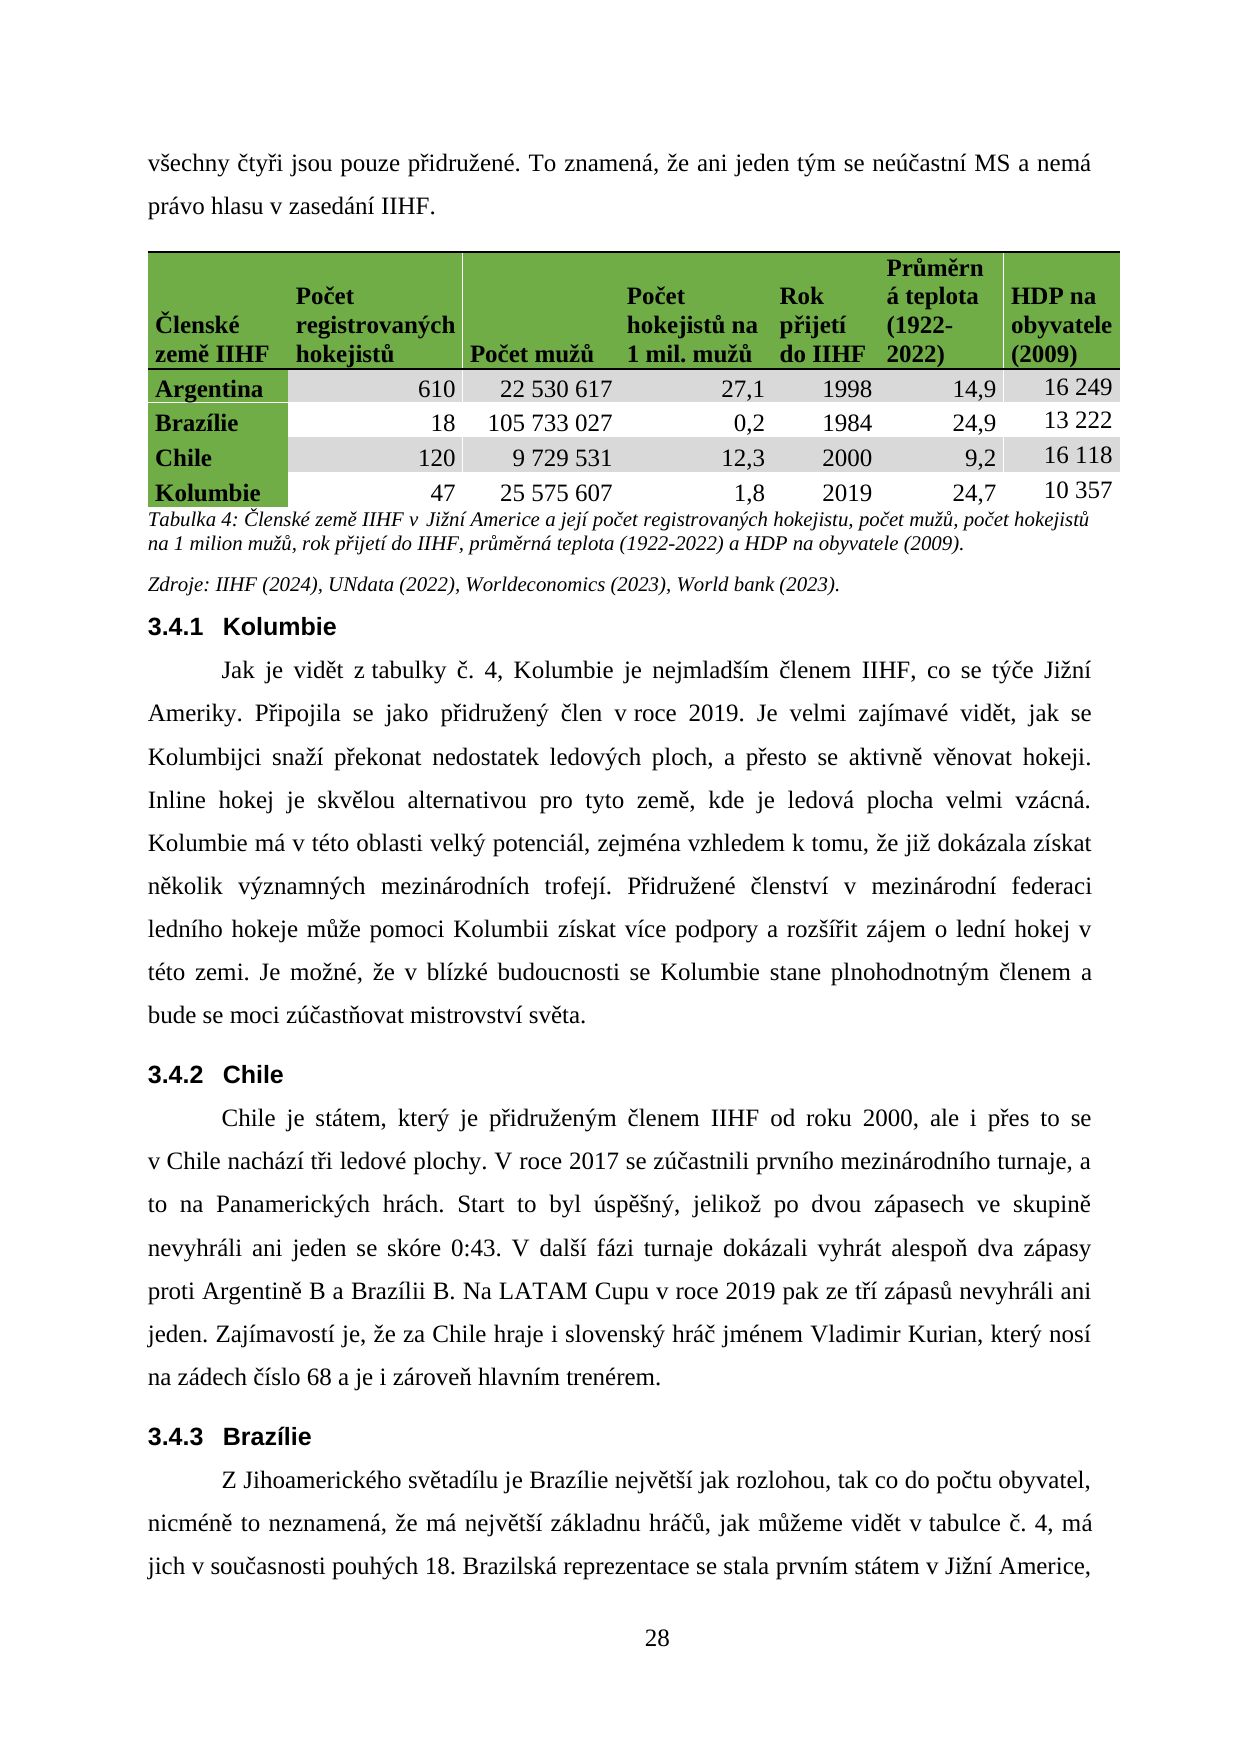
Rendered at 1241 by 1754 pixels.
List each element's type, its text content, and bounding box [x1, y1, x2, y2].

table_header Rok přijetí do IIHF [772, 253, 879, 368]
table_cell 25 575 607 [463, 472, 619, 507]
table_cell 0,2 [619, 403, 772, 437]
table_cell 27,1 [619, 370, 772, 402]
table_cell 47 [288, 472, 462, 507]
table_cell 120 [288, 437, 462, 472]
table_header Počet registrovaných hokejistů [288, 253, 462, 368]
table_cell 2019 [772, 472, 879, 507]
table_cell 1998 [772, 370, 879, 402]
table_cell 24,7 [879, 472, 1003, 507]
table_header HDP na obyvatele (2009) [1004, 253, 1120, 368]
table_cell 13 222 [1004, 403, 1120, 437]
table_cell 16 249 [1004, 370, 1120, 402]
table_cell Brazílie [148, 403, 288, 437]
table_cell Argentina [148, 370, 288, 402]
table_cell 24,9 [879, 403, 1003, 437]
table_cell 16 118 [1004, 437, 1120, 472]
subtitle Chile [148, 1060, 1093, 1089]
text Jak je vidět z tabulky č. 4, Kolumbie je nejmladším členem IIHF, co se týče Jižní Ameriky. Připojila se jako přidružený člen v roce 2019. Je velmi zajímavé vidět, jak se Kolumbijci snaží překonat nedostatek ledových ploch, a přesto se aktivně věnovat hokeji. Inline hokej je skvělou alternativou pro tyto země, kde je ledová plocha velmi vzácná. Kolumbie má v této oblasti velký potenciál, zejména vzhledem k tomu, že již dokázala získat několik významných mezinárodních trofejí. Přidružené členství v mezinárodní federaci ledního hokeje může pomoci Kolumbii získat více podpory a rozšířit zájem o lední hokej v této zemi. Je možné, že v blízké budoucnosti se Kolumbie stane plnohodnotným členem a bude se moci zúčastňovat mistrovství světa. [148, 655, 1093, 1029]
table_cell 22 530 617 [463, 370, 619, 402]
table_cell 10 357 [1004, 472, 1120, 507]
table_cell 1984 [772, 403, 879, 437]
table_cell 610 [288, 370, 462, 402]
table_header Počet hokejistů na 1 mil. mužů [619, 253, 772, 368]
table_header Průměrná teplota (1922-2022) [879, 253, 1003, 368]
table_cell 14,9 [879, 370, 1003, 402]
table_cell 9 729 531 [463, 437, 619, 472]
table_cell 105 733 027 [463, 403, 619, 437]
subtitle Brazílie [148, 1422, 1093, 1451]
table_header Členské země IIHF [148, 253, 288, 368]
subtitle Kolumbie [148, 612, 1093, 641]
table_cell 1,8 [619, 472, 772, 507]
table_cell 2000 [772, 437, 879, 472]
table_cell 18 [288, 403, 462, 437]
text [148, 1465, 1093, 1580]
table_cell 9,2 [879, 437, 1003, 472]
text Tabulka 4: Členské země IIHF v Jižní Americe a její počet registrovaných hokejistu, počet mužů, počet hokejistů na 1 milion mužů, rok přijetí do IIHF, průměrná teplota (1922-2022) a HDP na obyvatele (2009). [148, 507, 1093, 555]
table_cell 12,3 [619, 437, 772, 472]
text Zdroje: IIHF (2024), UNdata (2022), Worldeconomics (2023), World bank (2023). [148, 572, 1093, 596]
table_cell Kolumbie [148, 472, 288, 507]
table_header Počet mužů [463, 253, 619, 368]
table_cell Chile [148, 437, 288, 472]
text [148, 148, 1093, 219]
text Chile je státem, který je přidruženým členem IIHF od roku 2000, ale i přes to se v Chile nachází tři ledové plochy. V roce 2017 se zúčastnili prvního mezinárodního turnaje, a to na Panamerických hrách. Start to byl úspěšný, jelikož po dvou zápasech ve skupině nevyhráli ani jeden se skóre 0:43. V další fázi turnaje dokázali vyhrát alespoň dva zápasy proti Argentině B a Brazílii B. Na LATAM Cupu v roce 2019 pak ze tří zápasů nevyhráli ani jeden. Zajímavostí je, že za Chile hraje i slovenský hráč jménem Vladimir Kurian, který nosí na zádech číslo 68 a je i zároveň hlavním trenérem. [148, 1103, 1093, 1391]
